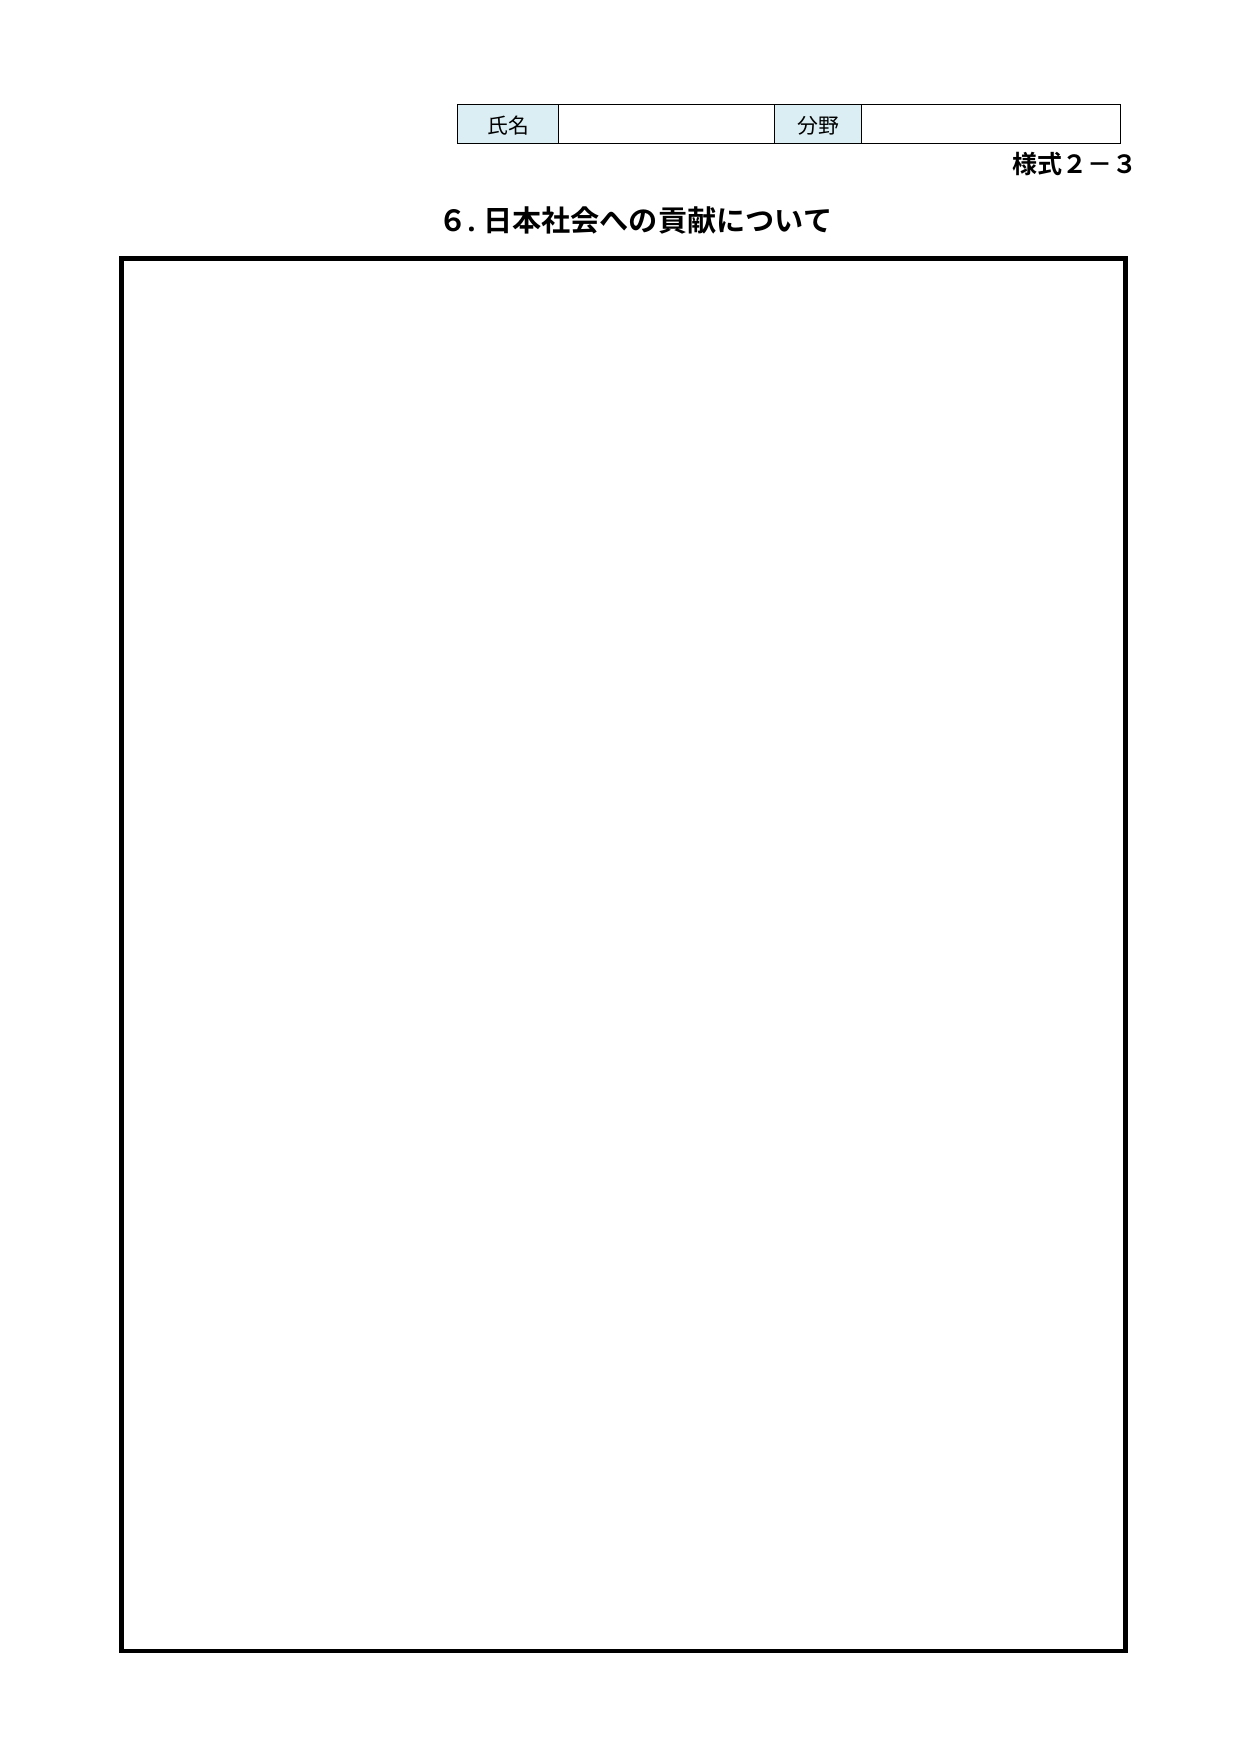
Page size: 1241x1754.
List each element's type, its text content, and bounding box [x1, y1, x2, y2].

table_header [559, 105, 774, 143]
table_header [124, 261, 1123, 1648]
text 様式２－３ [133, 144, 1137, 181]
text ６. 日本社会への貢献について [133, 181, 1137, 256]
table_header 氏名 [458, 105, 558, 143]
table_header 分野 [775, 105, 861, 143]
table_header [862, 105, 1120, 143]
